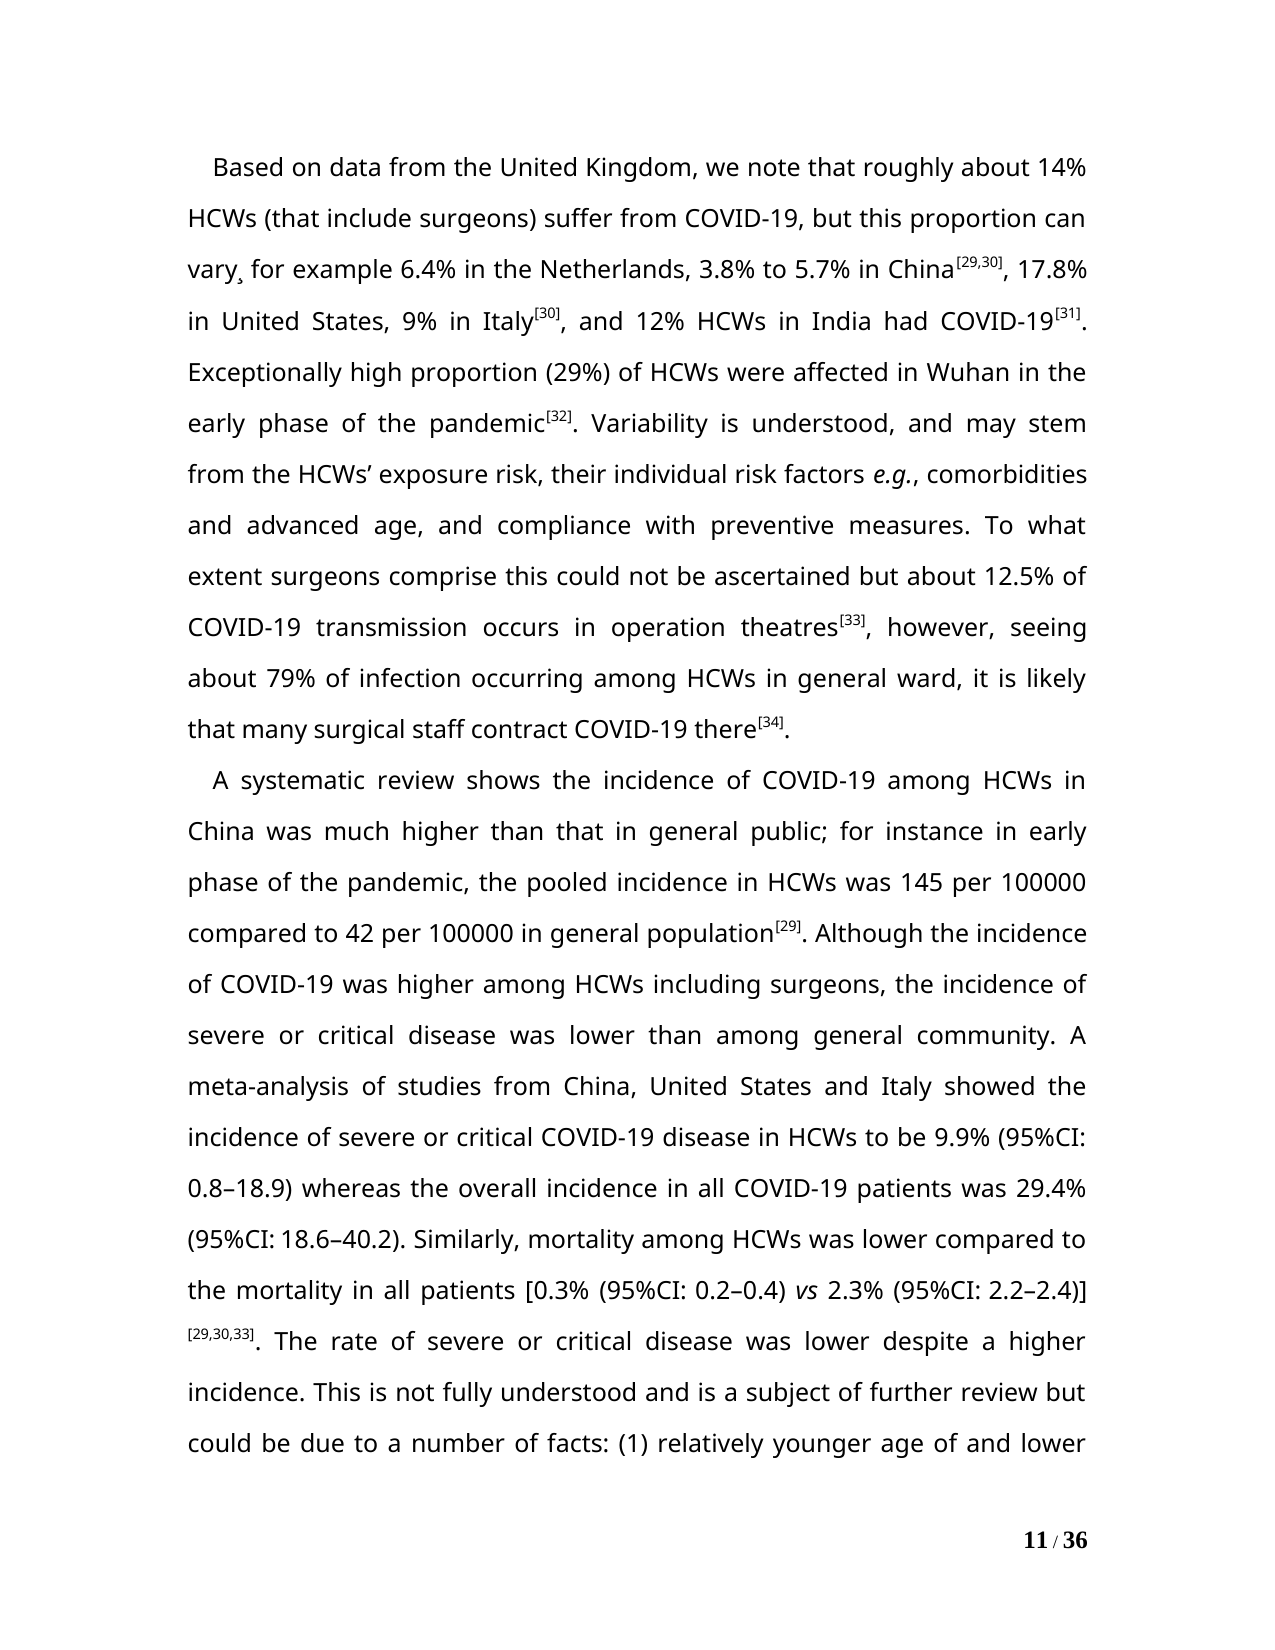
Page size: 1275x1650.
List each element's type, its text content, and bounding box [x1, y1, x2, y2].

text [187, 762, 1087, 1460]
text Based on data from the United Kingdom, we note that roughly about 14% HCWs (that include surgeons) suffer from COVID-19, but this proportion can vary¸ for example 6.4% in the Netherlands, 3.8% to 5.7% in China[29,30], 17.8% in United States, 9% in Italy[30], and 12% HCWs in India had COVID-19[31]. Exceptionally high proportion (29%) of HCWs were affected in Wuhan in the early phase of the pandemic[32]. Variability is understood, and may stem from the HCWs’ exposure risk, their individual risk factors e.g., comorbidities and advanced age, and compliance with preventive measures. To what extent surgeons comprise this could not be ascertained but about 12.5% of COVID-19 transmission occurs in operation theatres[33], however, seeing about 79% of infection occurring among HCWs in general ward, it is likely that many surgical staff contract COVID-19 there[34]. [187, 150, 1087, 746]
